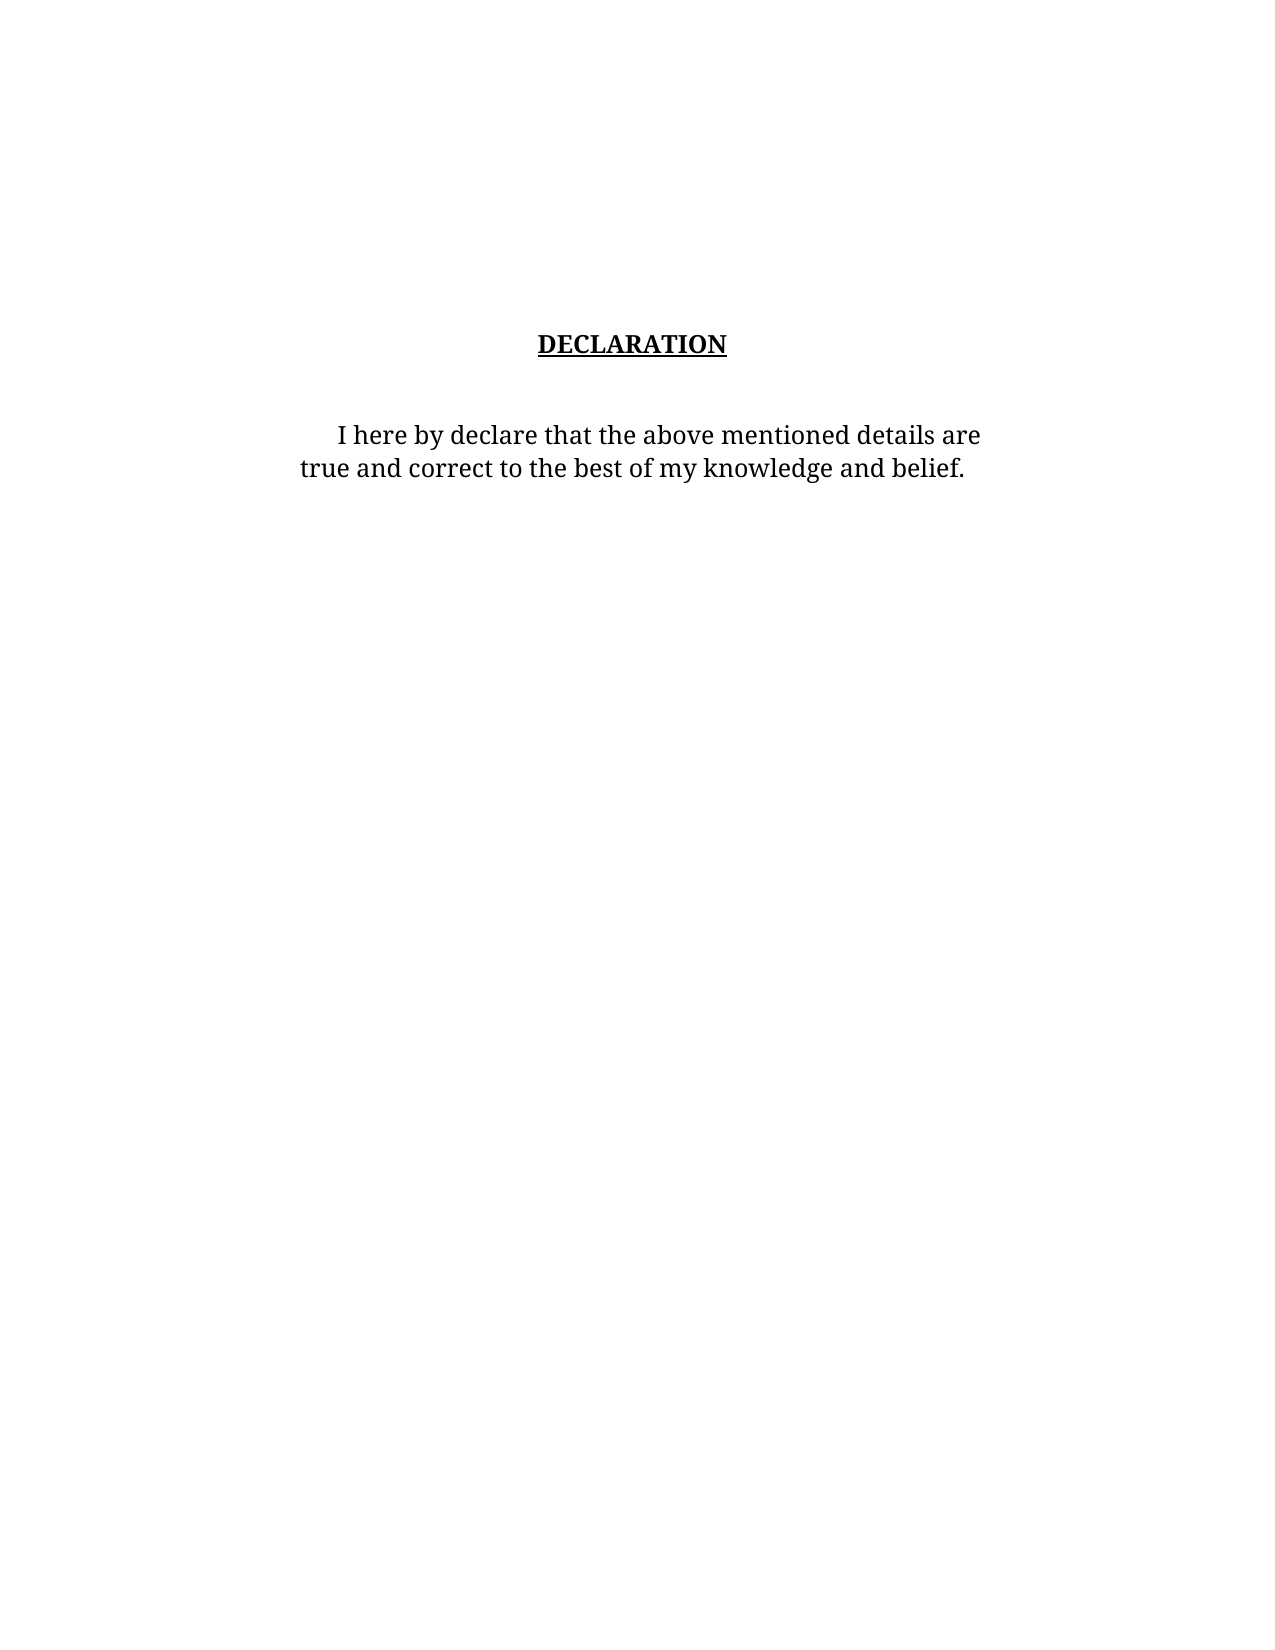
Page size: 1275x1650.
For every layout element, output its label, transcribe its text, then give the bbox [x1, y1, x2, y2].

text I here by declare that the above mentioned details are true and correct to the best of my knowledge and belief. [300, 417, 1027, 485]
text DECLARATION [537, 327, 1056, 361]
